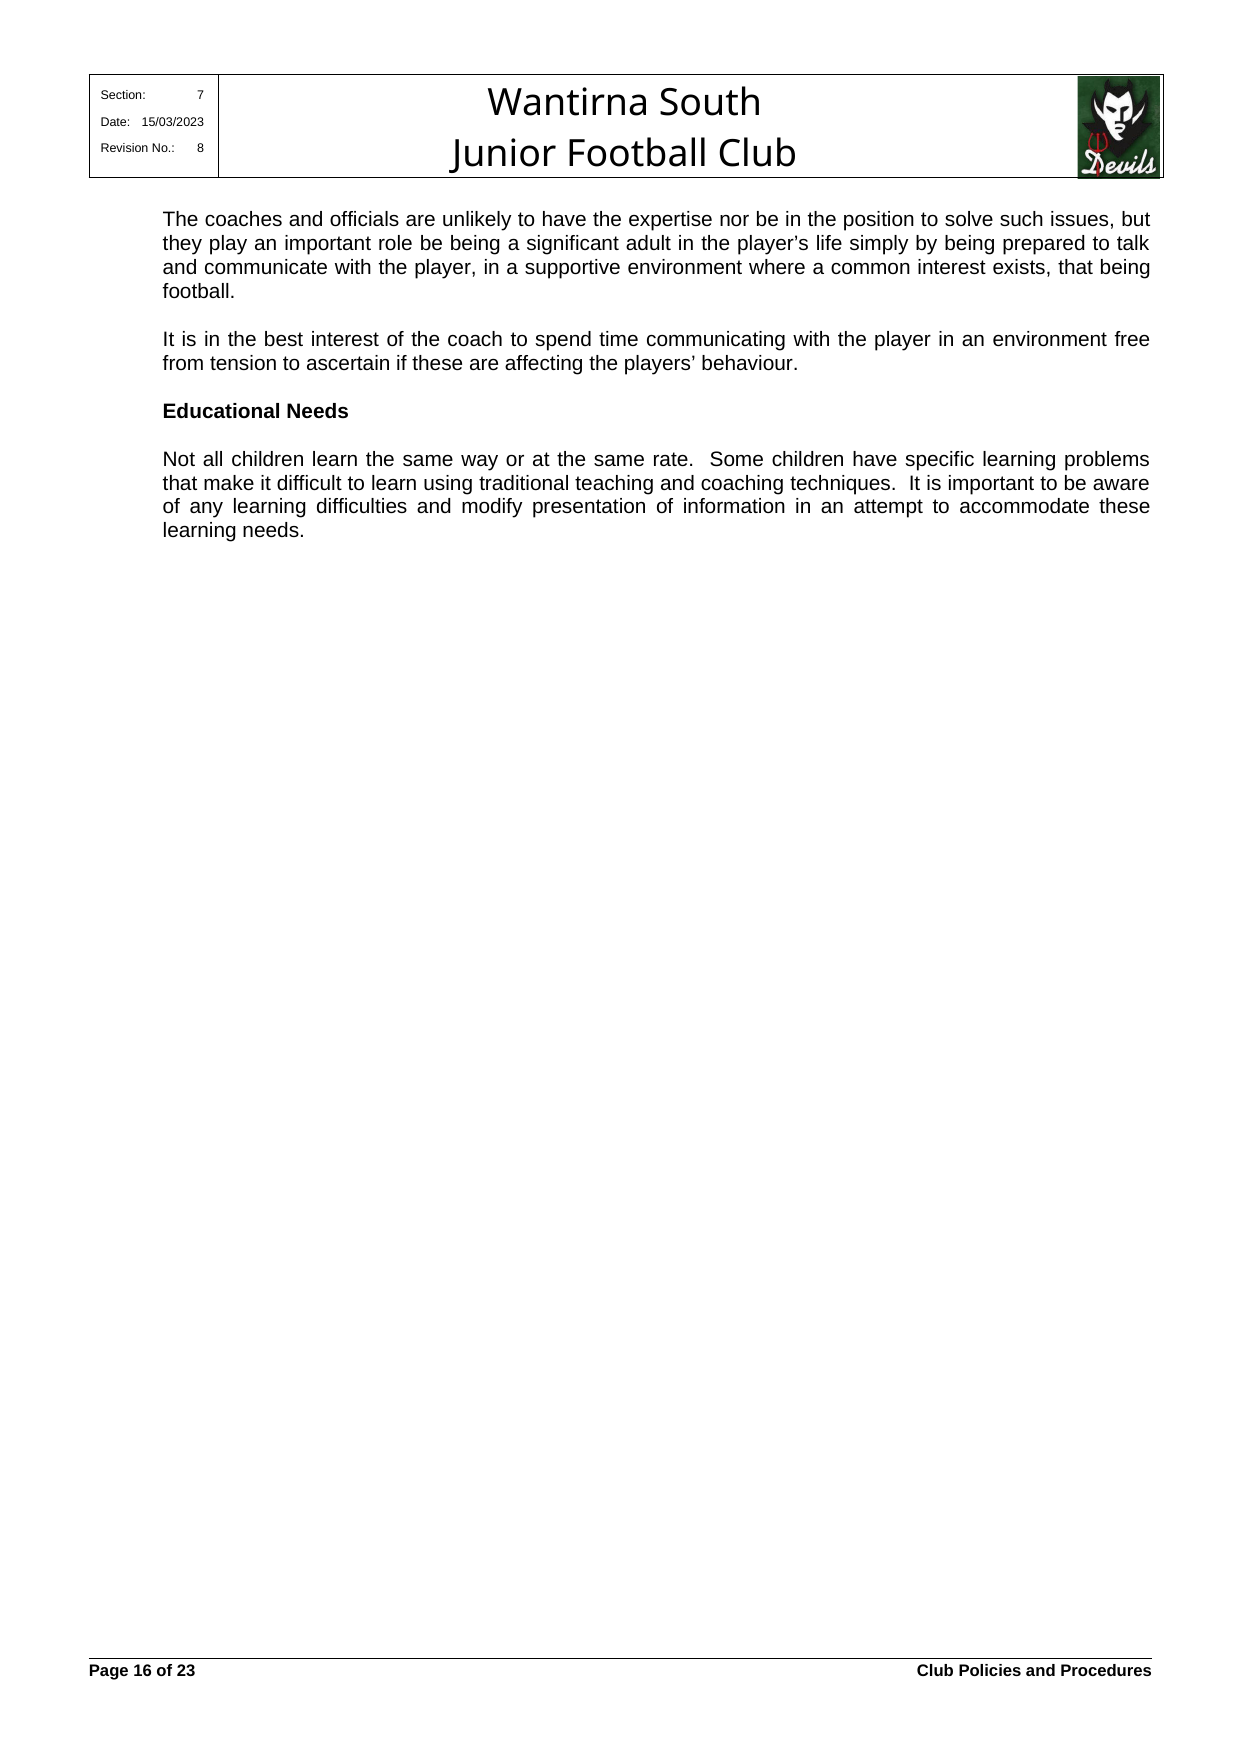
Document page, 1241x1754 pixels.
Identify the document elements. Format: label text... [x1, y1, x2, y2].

text It is in the best interest of the coach to spend time communicating with the player in an environment free from tension to ascertain if these are affecting the players’ behaviour. [162, 327, 1152, 374]
text Not all children learn the same way or at the same rate. Some children have specific learning problems that make it difficult to learn using traditional teaching and coaching techniques. It is important to be aware of any learning difficulties and modify presentation of information in an attempt to accommodate these learning needs. [162, 446, 1152, 542]
picture [1077, 76, 1160, 177]
text Educational Needs [162, 398, 1152, 422]
text The coaches and officials are unlikely to have the expertise nor be in the position to solve such issues, but they play an important role be being a significant adult in the player’s life simply by being prepared to talk and communicate with the player, in a supportive environment where a common interest exists, that being football. [162, 207, 1152, 303]
